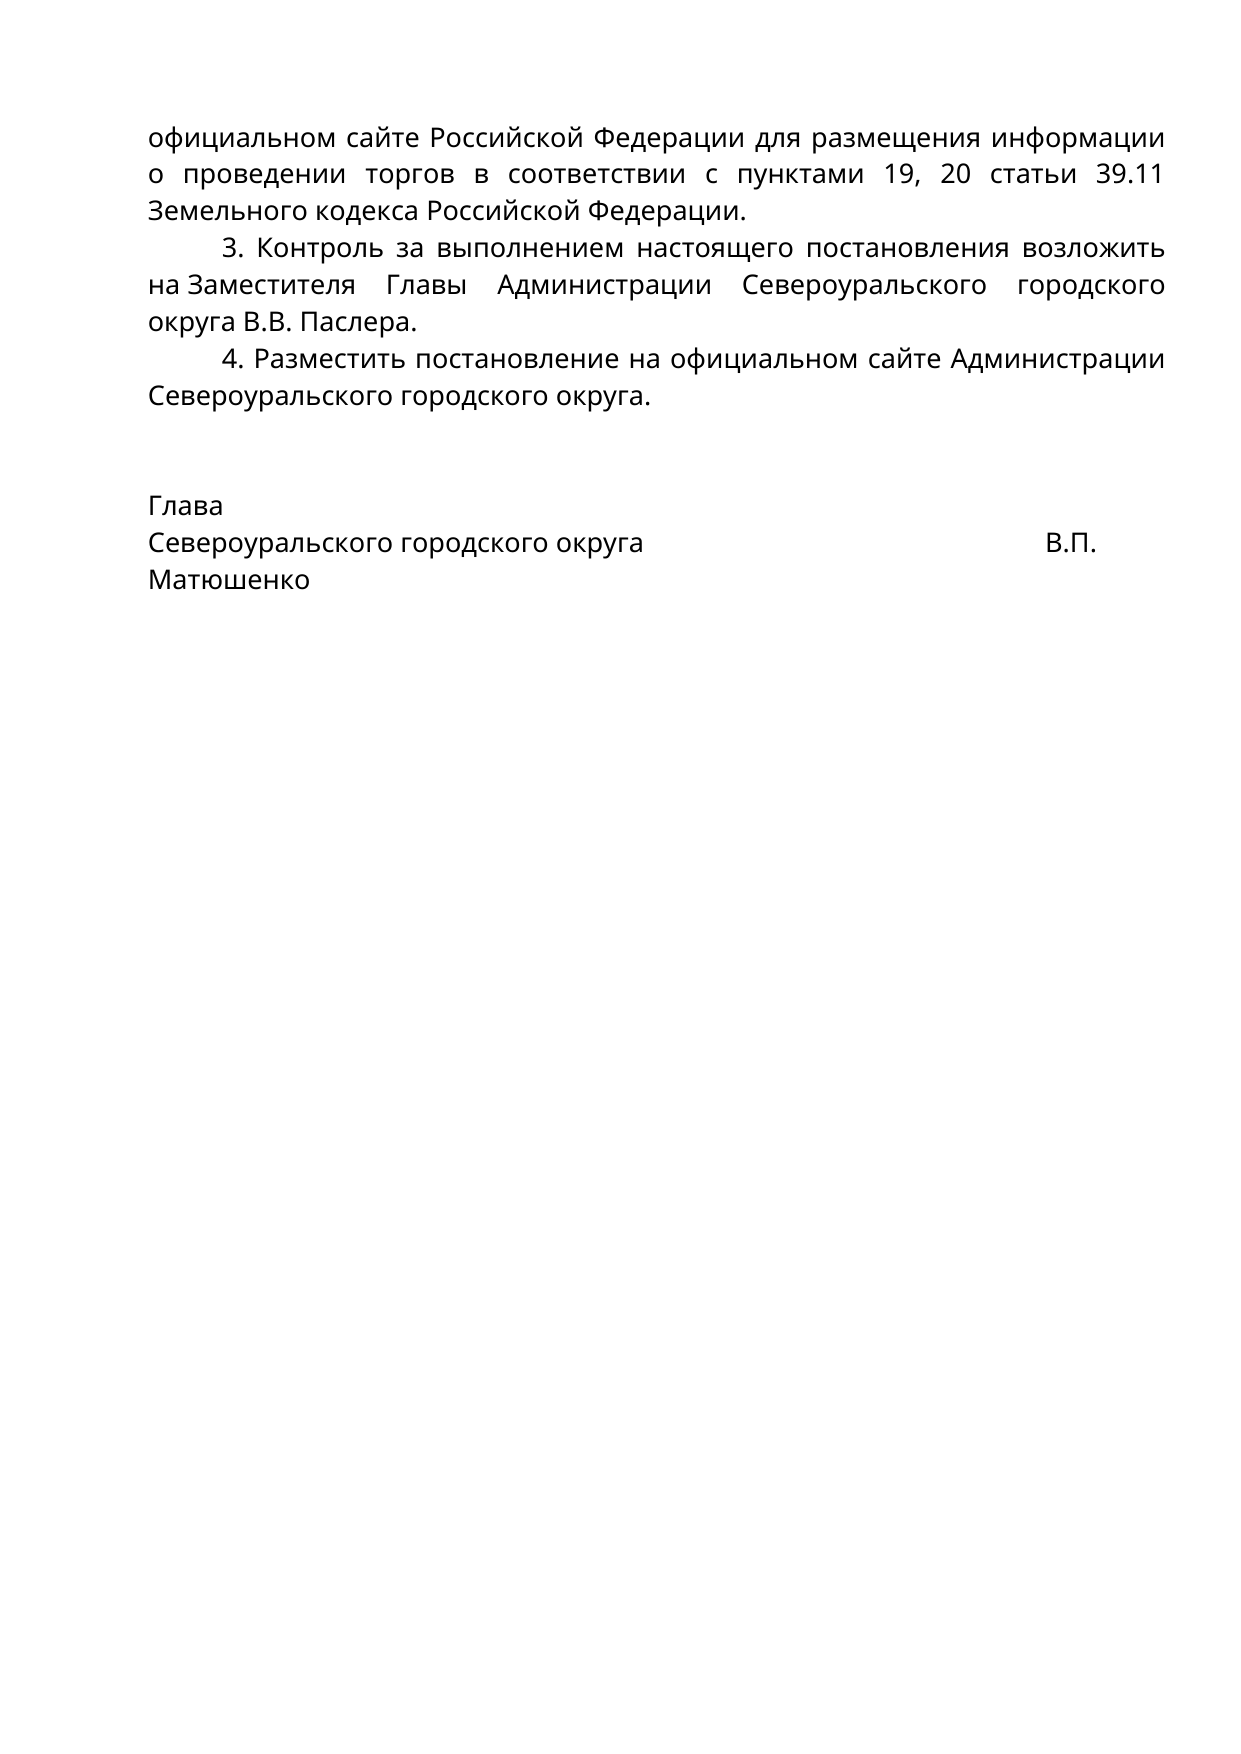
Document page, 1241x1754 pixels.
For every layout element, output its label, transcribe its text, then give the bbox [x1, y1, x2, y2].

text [148, 118, 1166, 229]
text 3. Контроль за выполнением настоящего постановления возложить на Заместителя Главы Администрации Североуральского городского округа В.В. Паслера. [148, 229, 1166, 339]
text Североуральского городского округа В.П. Матюшенко [148, 524, 1166, 597]
text Глава [148, 487, 1166, 524]
text 4. Разместить постановление на официальном сайте Администрации Североуральского городского округа. [148, 339, 1166, 413]
